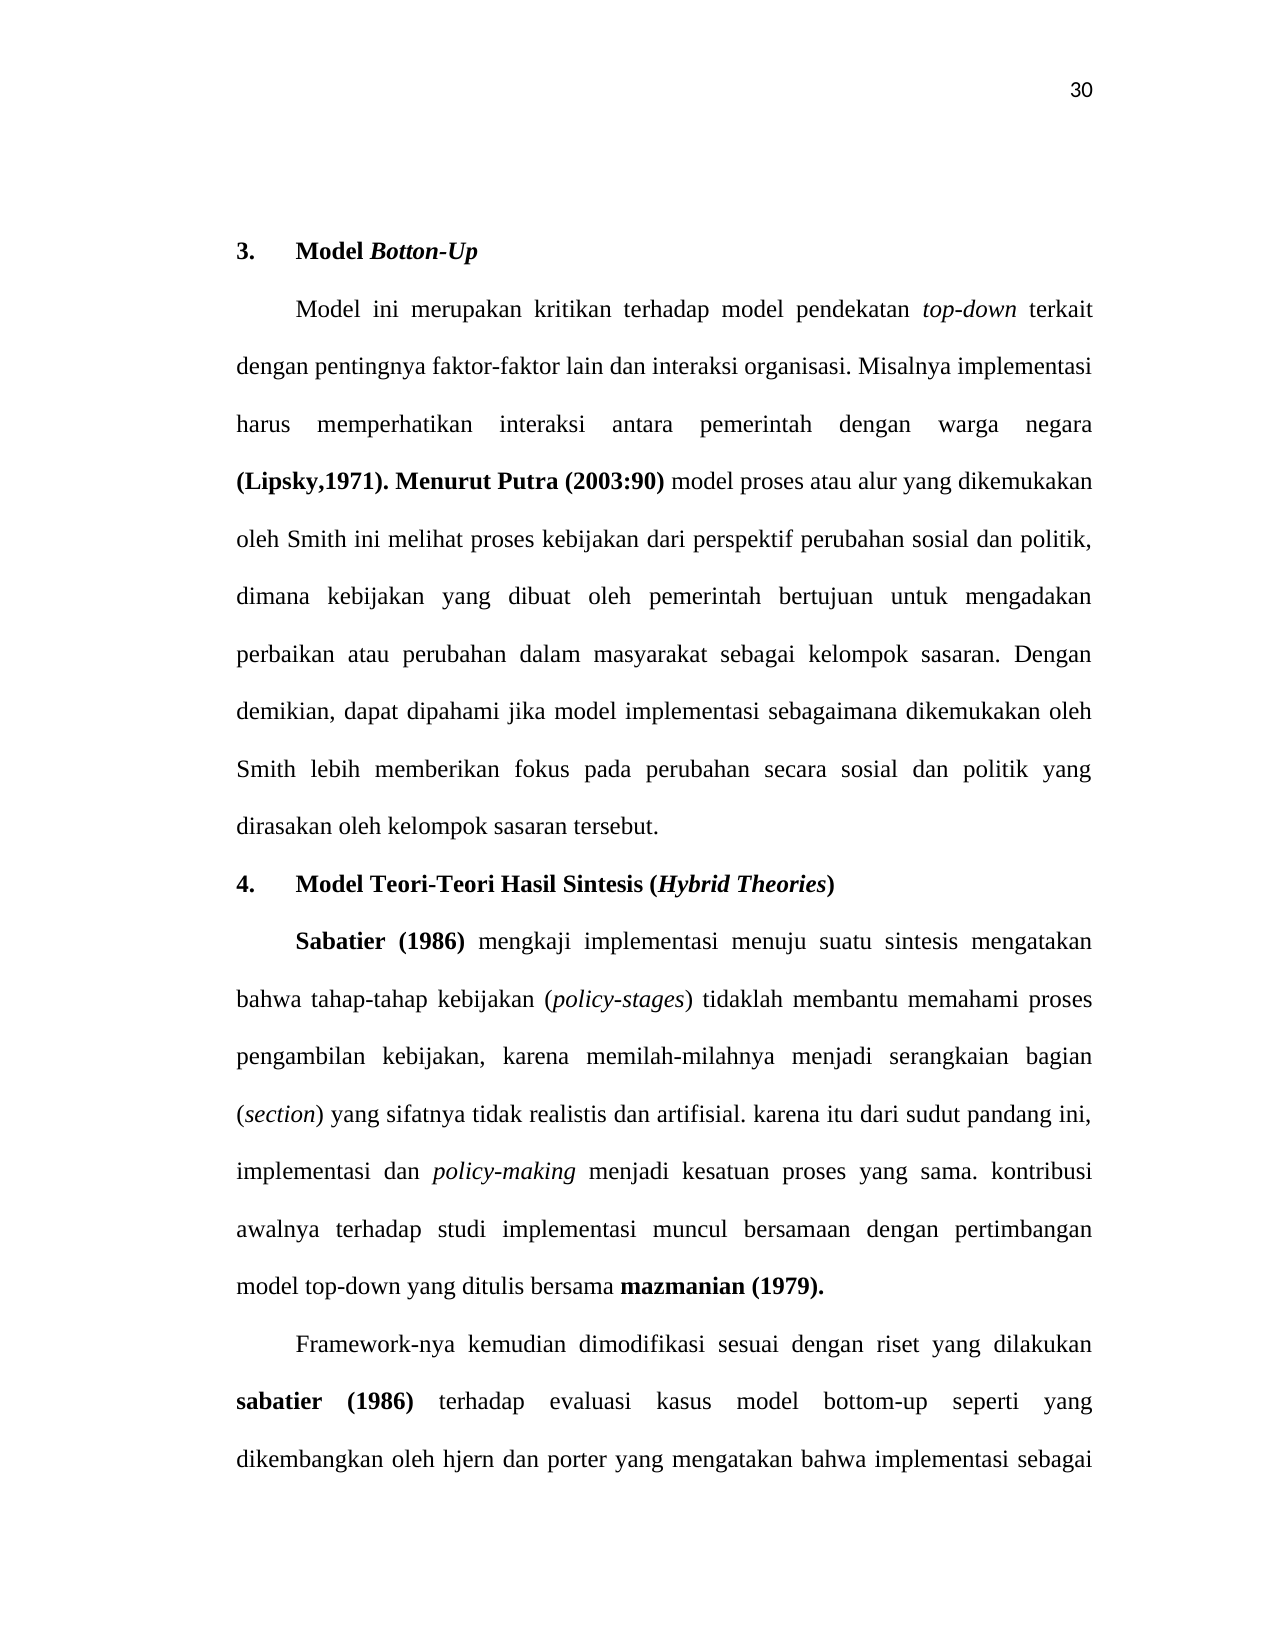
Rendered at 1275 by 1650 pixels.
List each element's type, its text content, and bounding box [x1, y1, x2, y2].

text Model ini merupakan kritikan terhadap model pendekatan top-down terkait dengan pentingnya faktor-faktor lain dan interaksi organisasi. Misalnya implementasi harus memperhatikan interaksi antara pemerintah dengan warga negara (Lipsky,1971). Menurut Putra (2003:90) model proses atau alur yang dikemukakan oleh Smith ini melihat proses kebijakan dari perspektif perubahan sosial dan politik, dimana kebijakan yang dibuat oleh pemerintah bertujuan untuk mengadakan perbaikan atau perubahan dalam masyarakat sebagai kelompok sasaran. Dengan demikian, dapat dipahami jika model implementasi sebagaimana dikemukakan oleh Smith lebih memberikan fokus pada perubahan secara sosial dan politik yang dirasakan oleh kelompok sasaran tersebut. [236, 294, 1093, 840]
list Model Botton-Up [236, 236, 1093, 265]
text Sabatier (1986) mengkaji implementasi menuju suatu sintesis mengatakan bahwa tahap-tahap kebijakan (policy-stages) tidaklah membantu memahami proses pengambilan kebijakan, karena memilah-milahnya menjadi serangkaian bagian (section) yang sifatnya tidak realistis dan artifisial. karena itu dari sudut pandang ini, implementasi dan policy-making menjadi kesatuan proses yang sama. kontribusi awalnya terhadap studi implementasi muncul bersamaan dengan pertimbangan model top-down yang ditulis bersama mazmanian (1979). [236, 926, 1093, 1300]
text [236, 1329, 1093, 1472]
list Model Teori-Teori Hasil Sintesis (Hybrid Theories) [236, 869, 1093, 897]
